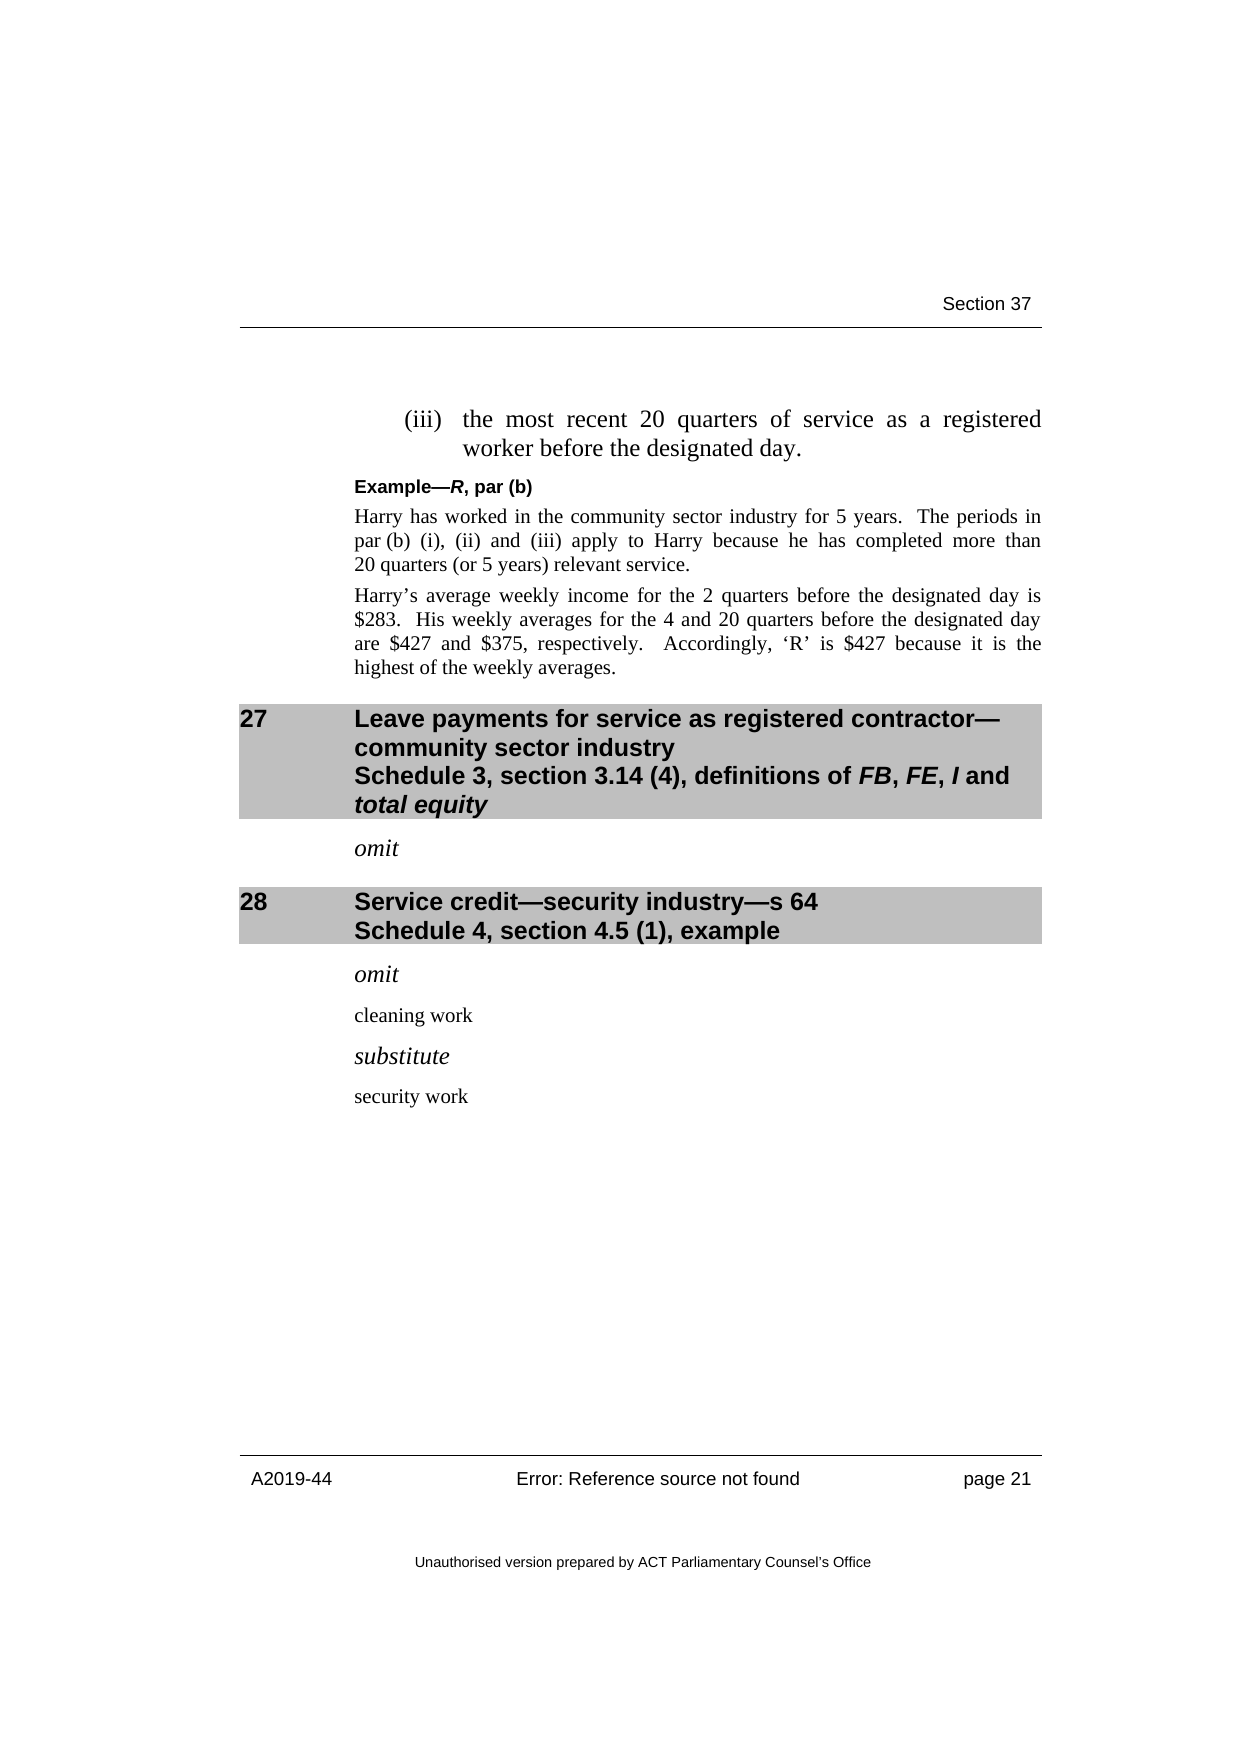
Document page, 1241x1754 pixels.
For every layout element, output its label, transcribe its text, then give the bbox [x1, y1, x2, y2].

text 27 Leave payments for service as registered contractor—community sector industry Schedule 3, section 3.14 (4), definitions of FB, FE, I and total equity [239, 704, 1042, 819]
text 28 Service credit—security industry—s 64 Schedule 4, section 4.5 (1), example [239, 887, 1042, 944]
text Harry has worked in the community sector industry for 5 years. The periods in par (b) (i), (ii) and (iii) apply to Harry because he has completed more than 20 quarters (or 5 years) relevant service. [354, 504, 1042, 576]
text substitute [354, 1041, 1042, 1070]
text security work [354, 1084, 1042, 1108]
text omit [354, 959, 1042, 988]
text Example—R, par (b) [354, 476, 1042, 498]
text (iii) the most recent 20 quarters of service as a registered worker before the designated day. [239, 404, 1042, 462]
text cleaning work [354, 1002, 1042, 1027]
text Harry’s average weekly income for the 2 quarters before the designated day is $283. His weekly averages for the 4 and 20 quarters before the designated day are $427 and $375, respectively. Accordingly, ‘R’ is $427 because it is the highest of the weekly averages. [354, 582, 1042, 679]
text omit [354, 833, 1042, 862]
